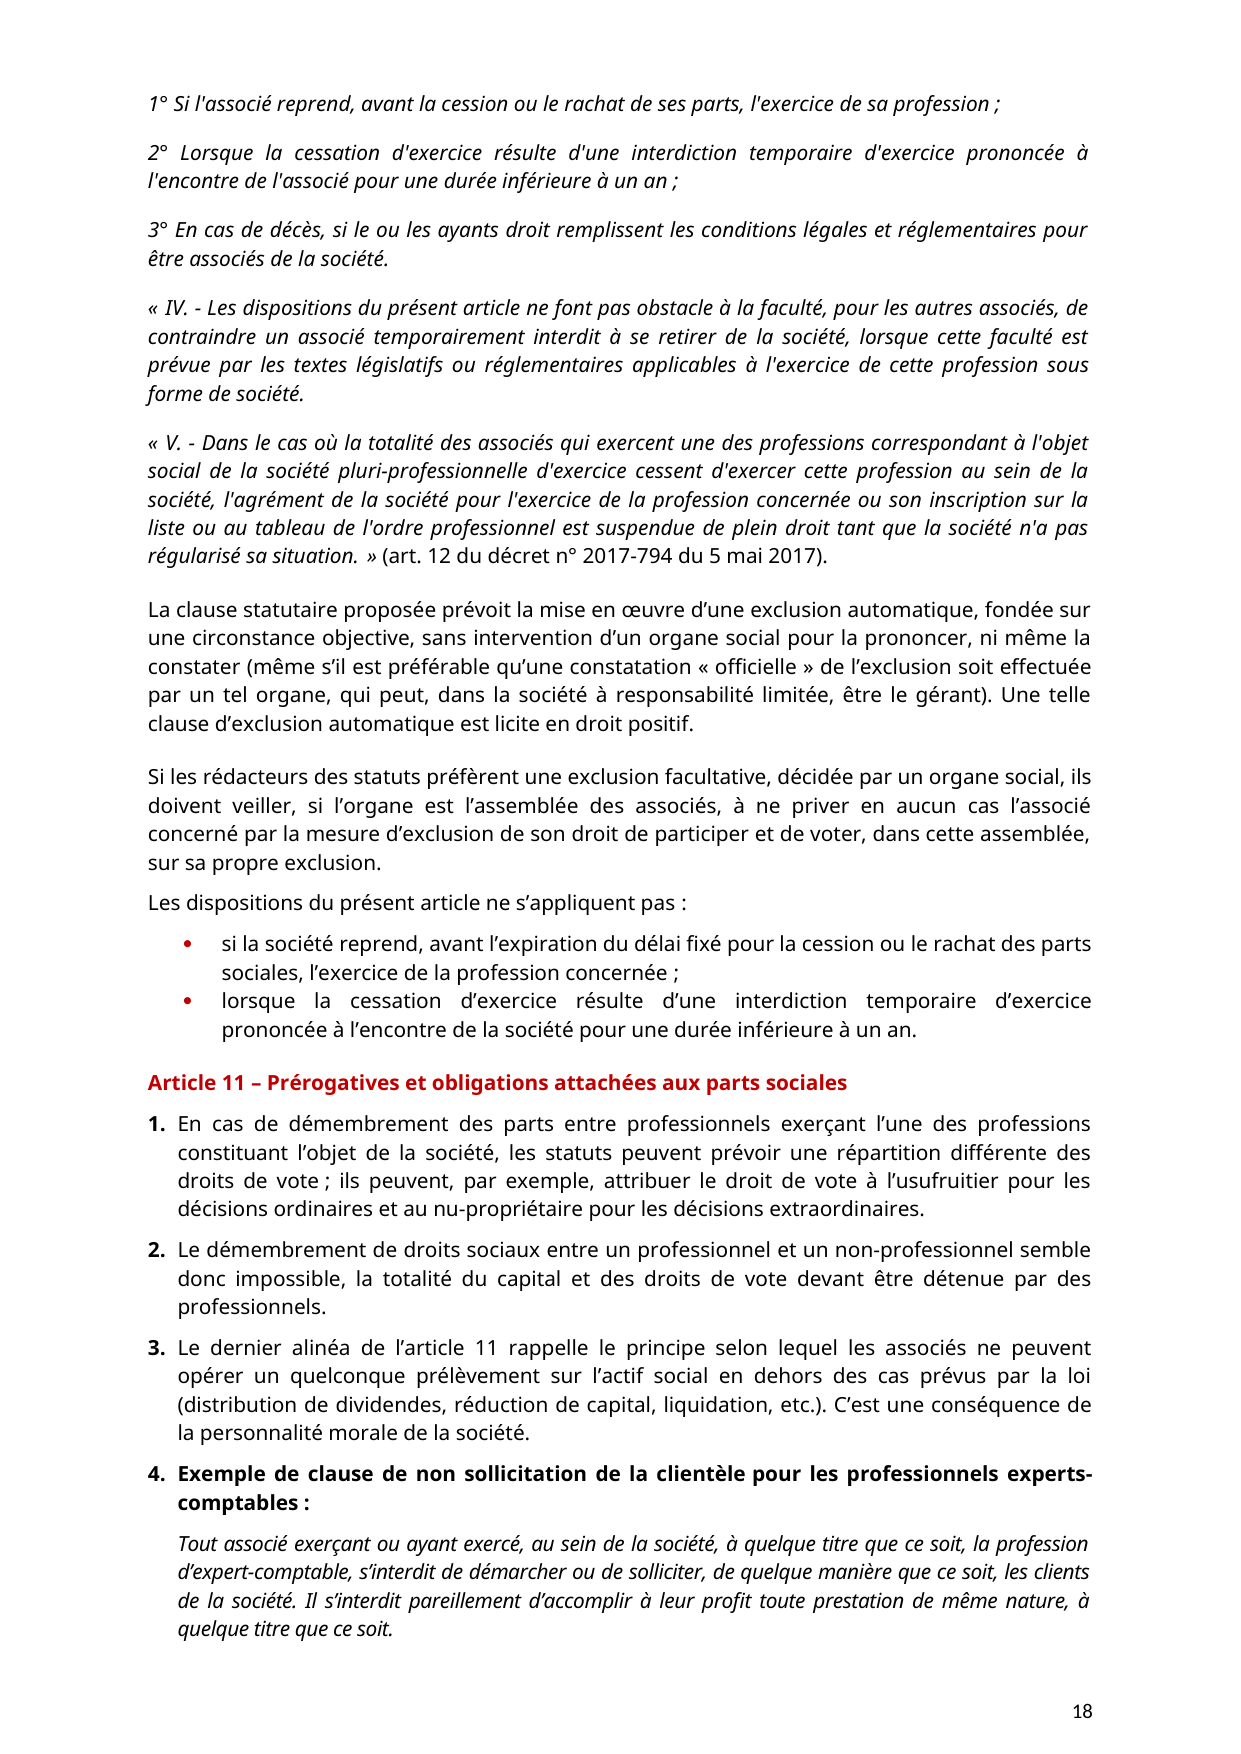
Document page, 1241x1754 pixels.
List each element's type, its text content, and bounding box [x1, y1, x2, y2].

text « V. - Dans le cas où la totalité des associés qui exercent une des professions correspondant à l'objet social de la société pluri-professionnelle d'exercice cessent d'exercer cette profession au sein de la société, l'agrément de la société pour l'exercice de la profession concernée ou son inscription sur la liste ou au tableau de l'ordre professionnel est suspendue de plein droit tant que la société n'a pas régularisé sa situation. » (art. 12 du décret n° 2017-794 du 5 mai 2017). [148, 428, 1093, 570]
list Le démembrement de droits sociaux entre un professionnel et un non-professionnel semble donc impossible, la totalité du capital et des droits de vote devant être détenue par des professionnels. [148, 1235, 1093, 1321]
text « IV. - Les dispositions du présent article ne font pas obstacle à la faculté, pour les autres associés, de contraindre un associé temporairement interdit à se retirer de la société, lorsque cette faculté est prévue par les textes législatifs ou réglementaires applicables à l'exercice de cette profession sous forme de société. [148, 293, 1093, 407]
text Si les rédacteurs des statuts préfèrent une exclusion facultative, décidée par un organe social, ils doivent veiller, si l’organe est l’assemblée des associés, à ne priver en aucun cas l’associé concerné par la mesure d’exclusion de son droit de participer et de voter, dans cette assemblée, sur sa propre exclusion. [148, 762, 1093, 876]
list lorsque la cessation d’exercice résulte d’une interdiction temporaire d’exercice prononcée à l’encontre de la société pour une durée inférieure à un an. [184, 986, 1093, 1043]
list En cas de démembrement des parts entre professionnels exerçant l’une des professions constituant l’objet de la société, les statuts peuvent prévoir une répartition différente des droits de vote ; ils peuvent, par exemple, attribuer le droit de vote à l’usufruitier pour les décisions ordinaires et au nu-propriétaire pour les décisions extraordinaires. [148, 1109, 1093, 1223]
text 2° Lorsque la cessation d'exercice résulte d'une interdiction temporaire d'exercice prononcée à l'encontre de l'associé pour une durée inférieure à un an ; [148, 138, 1093, 195]
text Les dispositions du présent article ne s’appliquent pas : [148, 888, 1093, 917]
text Tout associé exerçant ou ayant exercé, au sein de la société, à quelque titre que ce soit, la profession d’expert-comptable, s’interdit de démarcher ou de solliciter, de quelque manière que ce soit, les clients de la société. Il s’interdit pareillement d’accomplir à leur profit toute prestation de même nature, à quelque titre que ce soit. [177, 1529, 1093, 1643]
text 1° Si l'associé reprend, avant la cession ou le rachat de ses parts, l'exercice de sa profession ; [148, 89, 1093, 117]
list si la société reprend, avant l’expiration du délai fixé pour la cession ou le rachat des parts sociales, l’exercice de la profession concernée ; [184, 929, 1093, 986]
text Article 11 – Prérogatives et obligations attachées aux parts sociales [148, 1068, 1093, 1097]
list Exemple de clause de non sollicitation de la clientèle pour les professionnels experts-comptables : [148, 1459, 1093, 1516]
text La clause statutaire proposée prévoit la mise en œuvre d’une exclusion automatique, fondée sur une circonstance objective, sans intervention d’un organe social pour la prononcer, ni même la constater (même s’il est préférable qu’une constatation « officielle » de l’exclusion soit effectuée par un tel organe, qui peut, dans la société à responsabilité limitée, être le gérant). Une telle clause d’exclusion automatique est licite en droit positif. [148, 595, 1093, 737]
text 3° En cas de décès, si le ou les ayants droit remplissent les conditions légales et réglementaires pour être associés de la société. [148, 216, 1093, 272]
list Le dernier alinéa de l’article 11 rappelle le principe selon lequel les associés ne peuvent opérer un quelconque prélèvement sur l’actif social en dehors des cas prévus par la loi (distribution de dividendes, réduction de capital, liquidation, etc.). C’est une conséquence de la personnalité morale de la société. [148, 1333, 1093, 1447]
